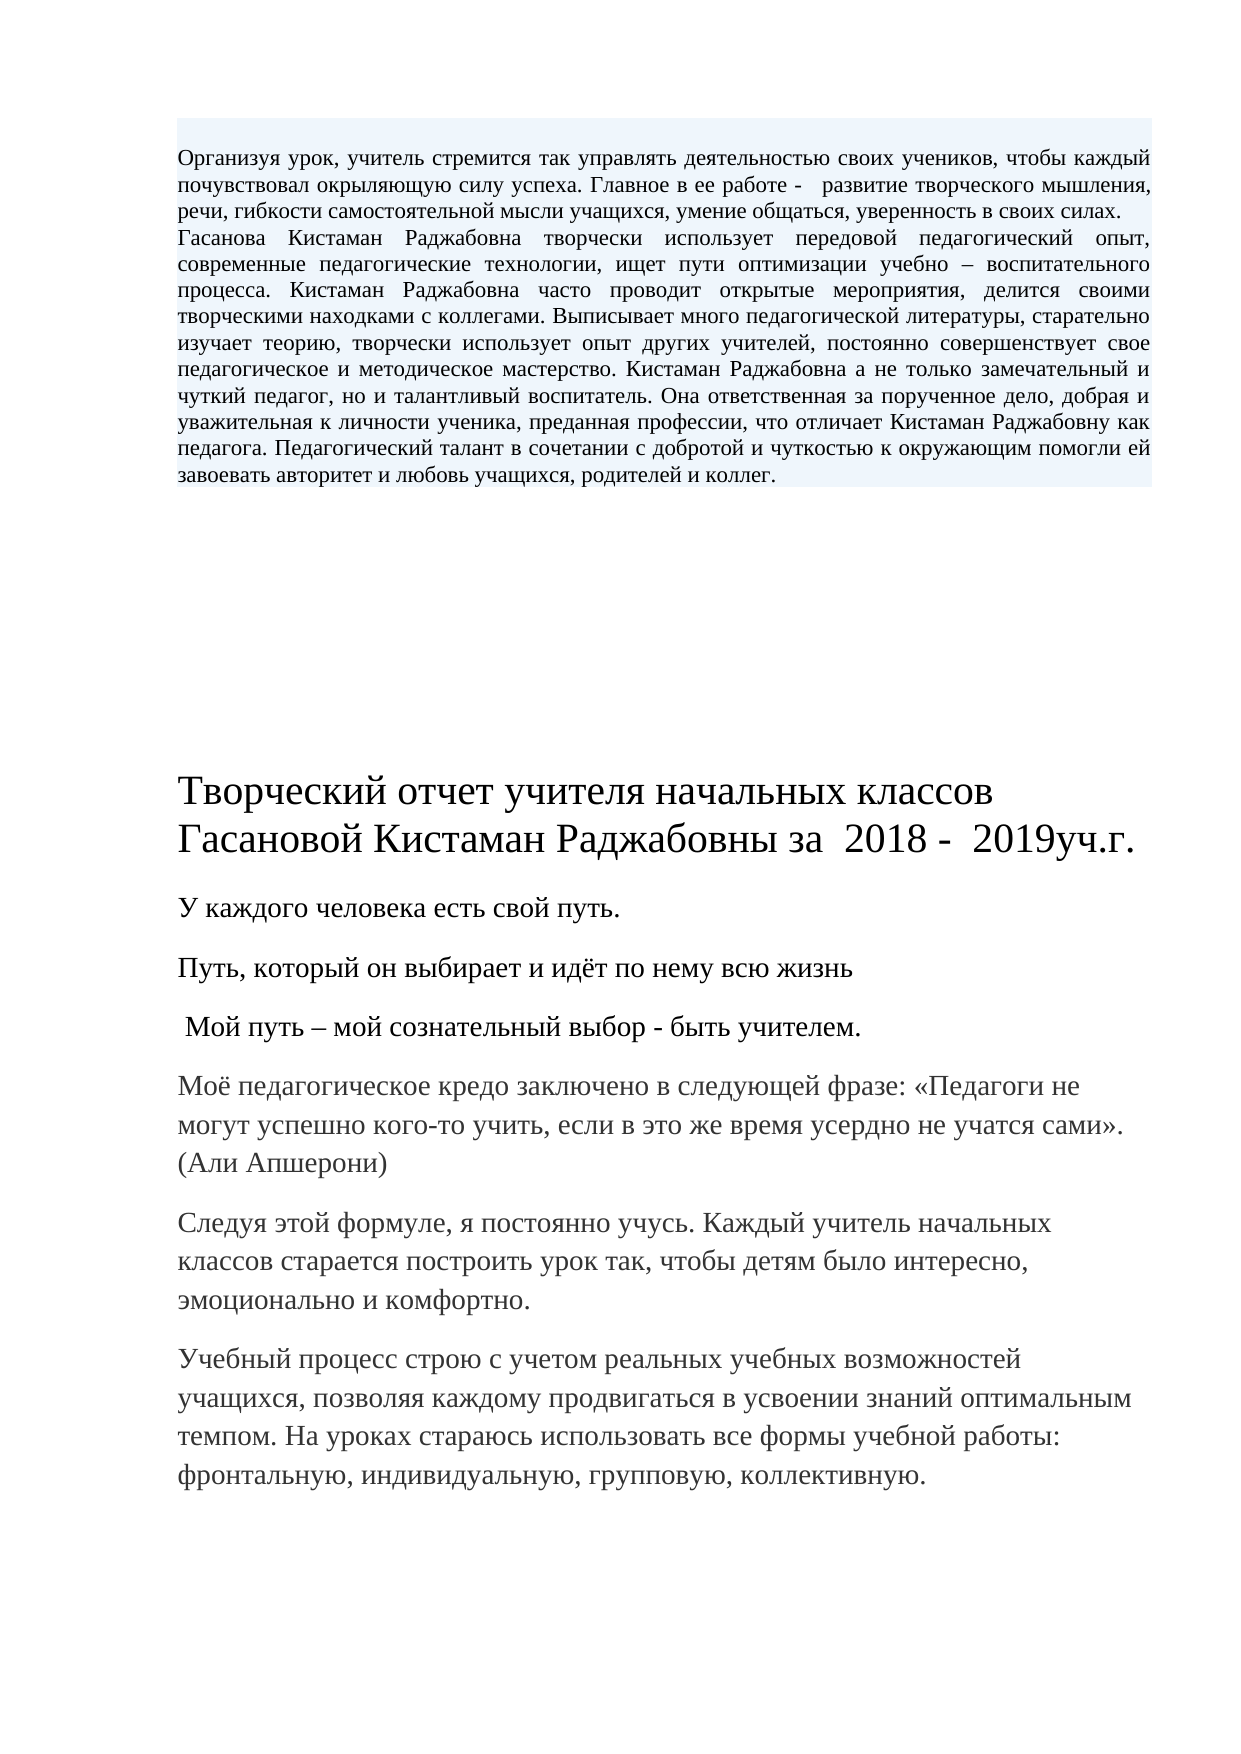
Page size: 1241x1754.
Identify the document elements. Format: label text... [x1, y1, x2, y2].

text Моё педагогическое кредо заключено в следующей фразе: «Педагоги не могут успешно кого-то учить, если в это же время усердно не учатся сами». (Али Апшерони) [177, 1068, 1152, 1179]
text Путь, который он выбирает и идёт по нему всю жизнь [177, 950, 1152, 983]
text Следуя этой формуле, я постоянно учусь. Каждый учитель начальных классов старается построить урок так, чтобы детям было интересно, эмоционально и комфортно. [177, 1205, 1152, 1316]
text Творческий отчет учителя начальных классов Гасановой Кистаман Раджабовны за 2018 - 2019уч.г. [177, 765, 1152, 861]
text Организуя урок, учитель стремится так управлять деятельностью своих учеников, чтобы каждый почувствовал окрыляющую силу успеха. Главное в ее работе - развитие творческого мышления, речи, гибкости самостоятельной мысли учащихся, умение общаться, уверенность в своих силах. [177, 144, 1152, 223]
text Учебный процесс строю с учетом реальных учебных возможностей учащихся, позволяя каждому продвигаться в усвоении знаний оптимальным темпом. На уроках стараюсь использовать все формы учебной работы: фронтальную, индивидуальную, групповую, коллективную. [177, 1341, 1152, 1491]
text Гасанова Кистаман Раджабовна творчески использует передовой педагогический опыт, современные педагогические технологии, ищет пути оптимизации учебно – воспитательного процесса. Кистаман Раджабовна часто проводит открытые мероприятия, делится своими творческими находками с коллегами. Выписывает много педагогической литературы, старательно изучает теорию, творчески использует опыт других учителей, постоянно совершенствует свое педагогическое и методическое мастерство. Кистаман Раджабовна а не только замечательный и чуткий педагог, но и талантливый воспитатель. Она ответственная за порученное дело, добрая и уважительная к личности ученика, преданная профессии, что отличает Кистаман Раджабовну как педагога. Педагогический талант в сочетании с добротой и чуткостью к окружающим помогли ей завоевать авторитет и любовь учащихся, родителей и коллег. [177, 223, 1152, 487]
text У каждого человека есть свой путь. [177, 890, 1152, 924]
text Мой путь – мой сознательный выбор - быть учителем. [177, 1009, 1152, 1043]
